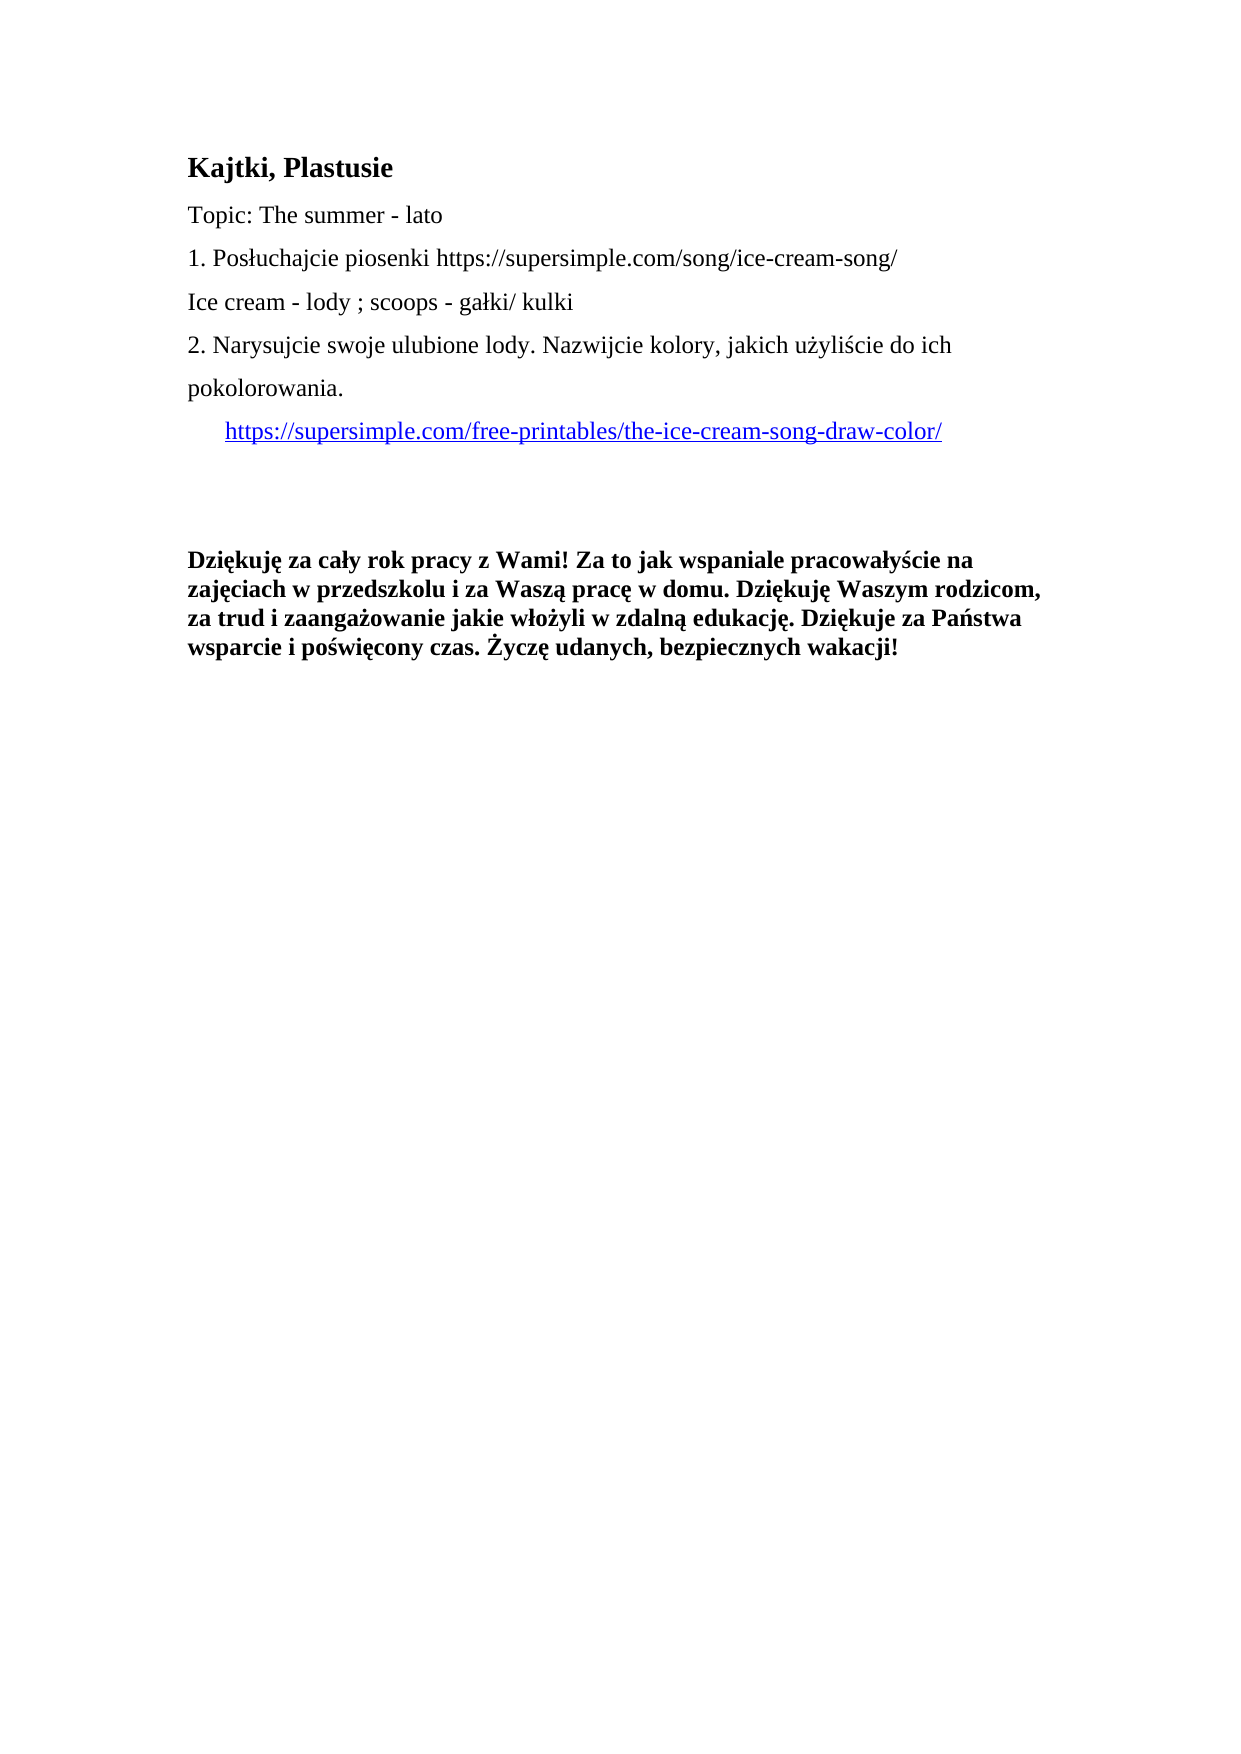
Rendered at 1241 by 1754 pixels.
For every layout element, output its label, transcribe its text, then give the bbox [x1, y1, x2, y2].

list https://supersimple.com/free-printables/the-ice-cream-song-draw-color/ [187, 416, 1053, 445]
text Dziękuję za cały rok pracy z Wami! Za to jak wspaniale pracowałyście na zajęciach w przedszkolu i za Waszą pracę w domu. Dziękuję Waszym rodzicom, za trud i zaangażowanie jakie włożyli w zdalną edukację. Dziękuje za Państwa wsparcie i poświęcony czas. Życzę udanych, bezpiecznych wakacji! [187, 545, 1053, 660]
list Kajtki, Plastusie [187, 150, 1053, 183]
list Narysujcie swoje ulubione lody. Nazwijcie kolory, jakich użyliście do ich pokolorowania. [187, 330, 1053, 402]
list Ice cream - lody ; scoops - gałki/ kulki [187, 287, 1053, 315]
list Topic: The summer - lato [187, 200, 1053, 229]
list Posłuchajcie piosenki https://supersimple.com/song/ice-cream-song/ [187, 243, 1053, 272]
